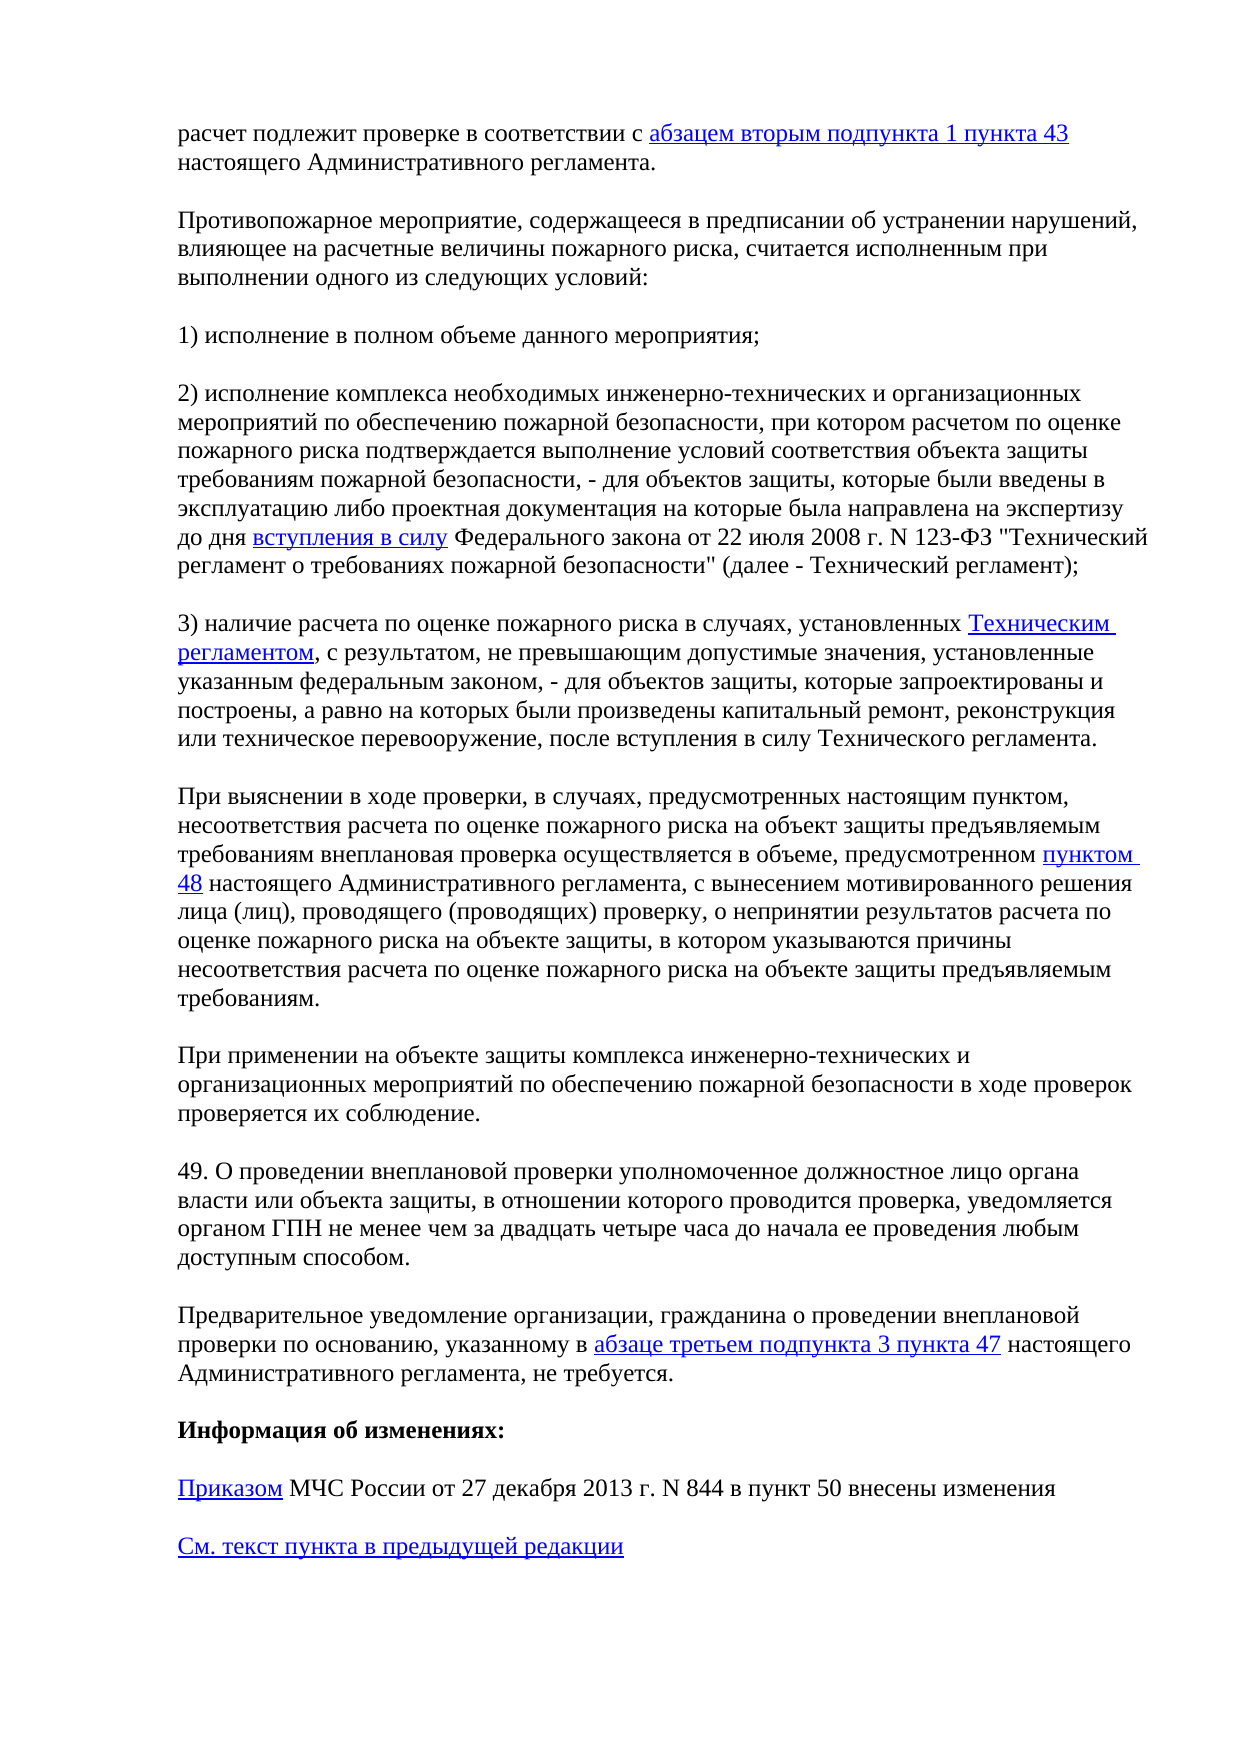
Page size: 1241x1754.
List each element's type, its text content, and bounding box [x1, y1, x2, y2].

text 3) наличие расчета по оценке пожарного риска в случаях, установленных Техническим регламентом, с результатом, не превышающим допустимые значения, установленные указанным федеральным законом, - для объектов защиты, которые запроектированы и построены, а равно на которых были произведены капитальный ремонт, реконструкция или техническое перевооружение, после вступления в силу Технического регламента. [177, 608, 1152, 752]
text См. текст пункта в предыдущей редакции [177, 1531, 1152, 1560]
text Предварительное уведомление организации, гражданина о проведении внеплановой проверки по основанию, указанному в абзаце третьем подпункта 3 пункта 47 настоящего Административного регламента, не требуется. [177, 1300, 1152, 1386]
text При выяснении в ходе проверки, в случаях, предусмотренных настоящим пунктом, несоответствия расчета по оценке пожарного риска на объект защиты предъявляемым требованиям внеплановая проверка осуществляется в объеме, предусмотренном пунктом 48 настоящего Административного регламента, с вынесением мотивированного решения лица (лиц), проводящего (проводящих) проверку, о непринятии результатов расчета по оценке пожарного риска на объекте защиты, в котором указываются причины несоответствия расчета по оценке пожарного риска на объекте защиты предъявляемым требованиям. [177, 781, 1152, 1011]
text 1) исполнение в полном объеме данного мероприятия; [177, 320, 1152, 349]
text 2) исполнение комплекса необходимых инженерно-технических и организационных мероприятий по обеспечению пожарной безопасности, при котором расчетом по оценке пожарного риска подтверждается выполнение условий соответствия объекта защиты требованиям пожарной безопасности, - для объектов защиты, которые были введены в эксплуатацию либо проектная документация на которые была направлена на экспертизу до дня вступления в силу Федерального закона от 22 июля 2008 г. N 123-ФЗ "Технический регламент о требованиях пожарной безопасности" (далее - Технический регламент); [177, 378, 1152, 579]
text Противопожарное мероприятие, содержащееся в предписании об устранении нарушений, влияющее на расчетные величины пожарного риска, считается исполненным при выполнении одного из следующих условий: [177, 205, 1152, 291]
text Информация об изменениях: [177, 1416, 1152, 1444]
text 49. О проведении внеплановой проверки уполномоченное должностное лицо органа власти или объекта защиты, в отношении которого проводится проверка, уведомляется органом ГПН не менее чем за двадцать четыре часа до начала ее проведения любым доступным способом. [177, 1156, 1152, 1271]
text При применении на объекте защиты комплекса инженерно-технических и организационных мероприятий по обеспечению пожарной безопасности в ходе проверок проверяется их соблюдение. [177, 1041, 1152, 1127]
text Приказом МЧС России от 27 декабря 2013 г. N 844 в пункт 50 внесены изменения [177, 1473, 1152, 1502]
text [177, 118, 1152, 176]
